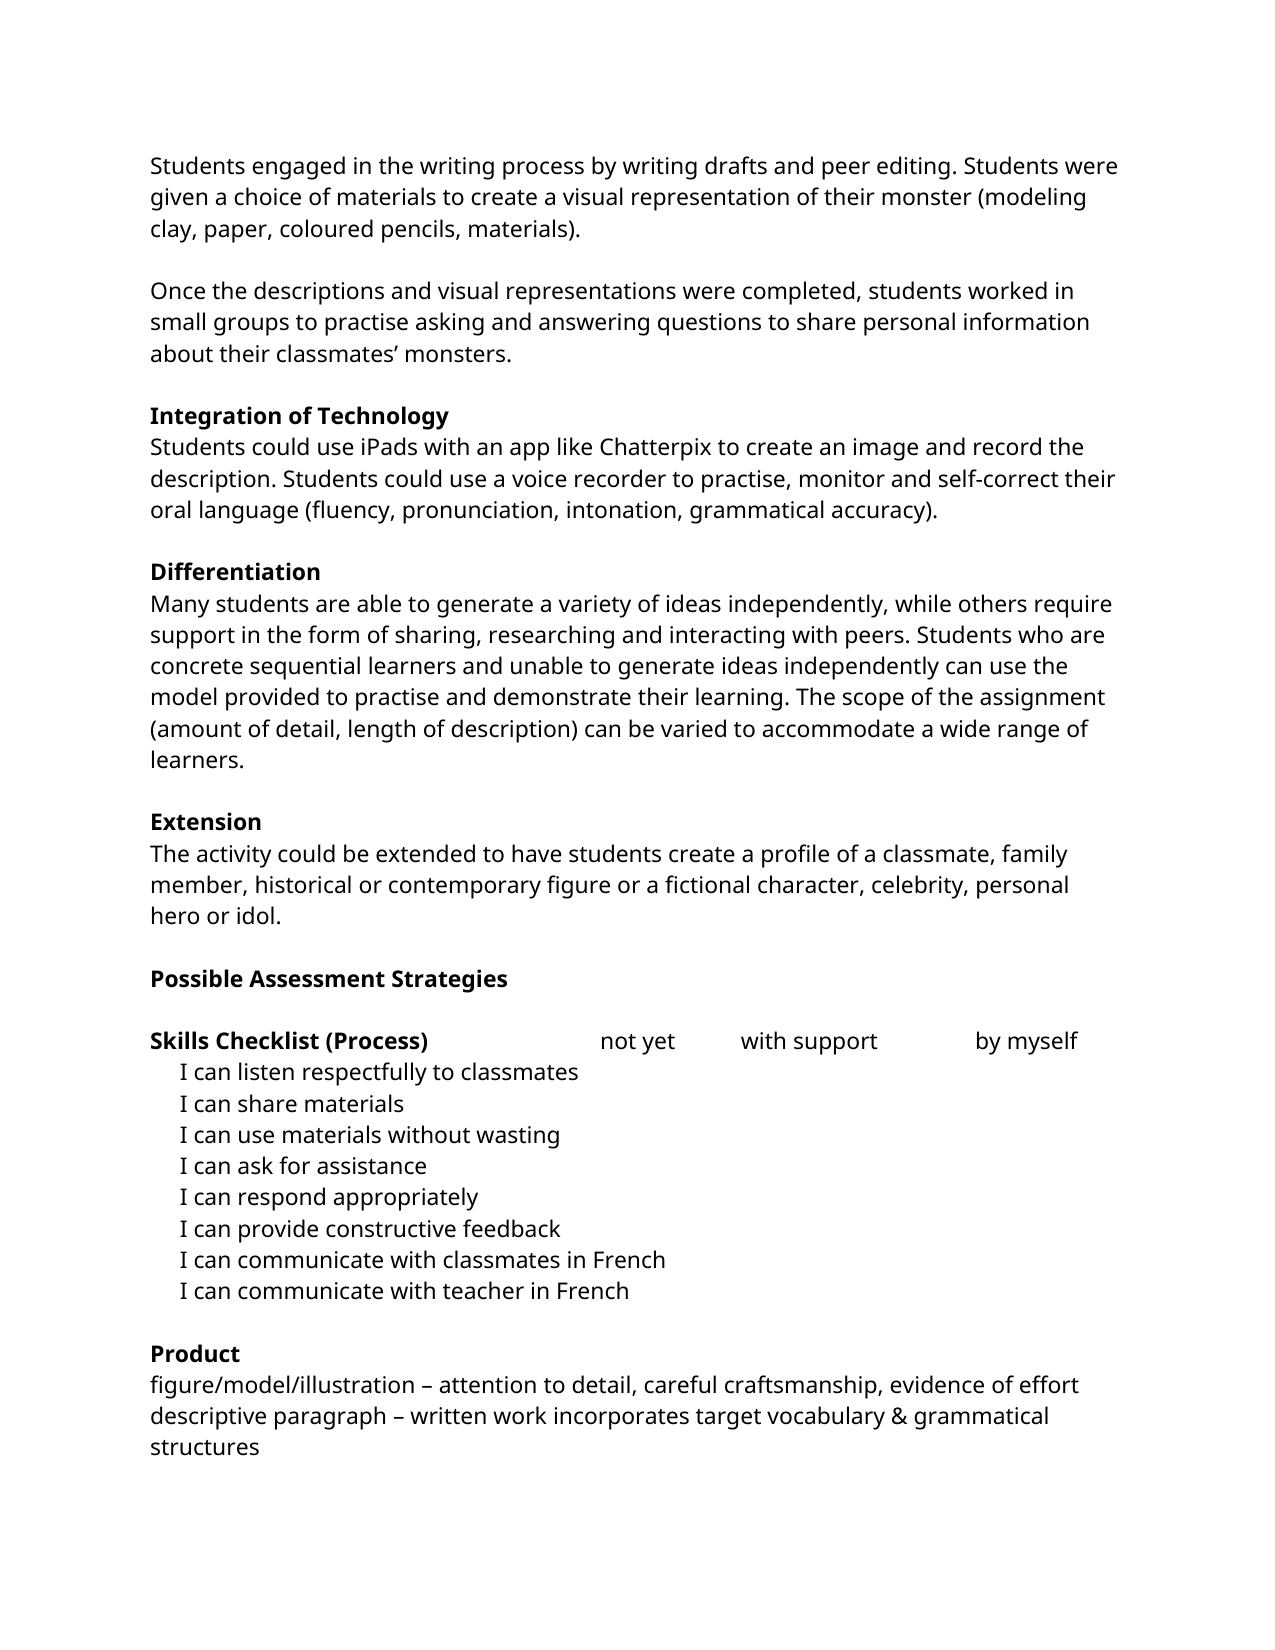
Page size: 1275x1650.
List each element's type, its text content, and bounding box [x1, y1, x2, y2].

text I can share materials [150, 1087, 1125, 1119]
text Students engaged in the writing process by writing drafts and peer editing. Students were given a choice of materials to create a visual representation of their monster (modeling clay, paper, coloured pencils, materials). [150, 150, 1125, 244]
text I can respond appropriately [150, 1181, 1125, 1212]
text Product [150, 1337, 1125, 1369]
text Integration of Technology [150, 400, 1125, 431]
text Many students are able to generate a variety of ideas independently, while others require support in the form of sharing, researching and interacting with peers. Students who are concrete sequential learners and unable to generate ideas independently can use the model provided to practise and demonstrate their learning. The scope of the assignment (amount of detail, length of description) can be varied to accommodate a wide range of learners. [150, 587, 1125, 775]
text Extension [150, 806, 1125, 837]
text I can ask for assistance [150, 1150, 1125, 1181]
text figure/model/illustration – attention to detail, careful craftsmanship, evidence of effort [150, 1369, 1125, 1400]
text Possible Assessment Strategies [150, 962, 1125, 994]
text I can use materials without wasting [150, 1119, 1125, 1150]
text Skills Checklist (Process) not yet with support by myself [150, 1025, 1125, 1056]
text The activity could be extended to have students create a profile of a classmate, family member, historical or contemporary figure or a fictional character, celebrity, personal hero or idol. [150, 837, 1125, 931]
text Differentiation [150, 556, 1125, 587]
text I can listen respectfully to classmates [150, 1056, 1125, 1087]
text I can provide constructive feedback [150, 1212, 1125, 1244]
text Once the descriptions and visual representations were completed, students worked in small groups to practise asking and answering questions to share personal information about their classmates’ monsters. [150, 275, 1125, 369]
text I can communicate with classmates in French [150, 1244, 1125, 1275]
text Students could use iPads with an app like Chatterpix to create an image and record the description. Students could use a voice recorder to practise, monitor and self-correct their oral language (fluency, pronunciation, intonation, grammatical accuracy). [150, 431, 1125, 525]
text I can communicate with teacher in French [150, 1275, 1125, 1306]
text descriptive paragraph – written work incorporates target vocabulary & grammatical structures [150, 1400, 1125, 1462]
